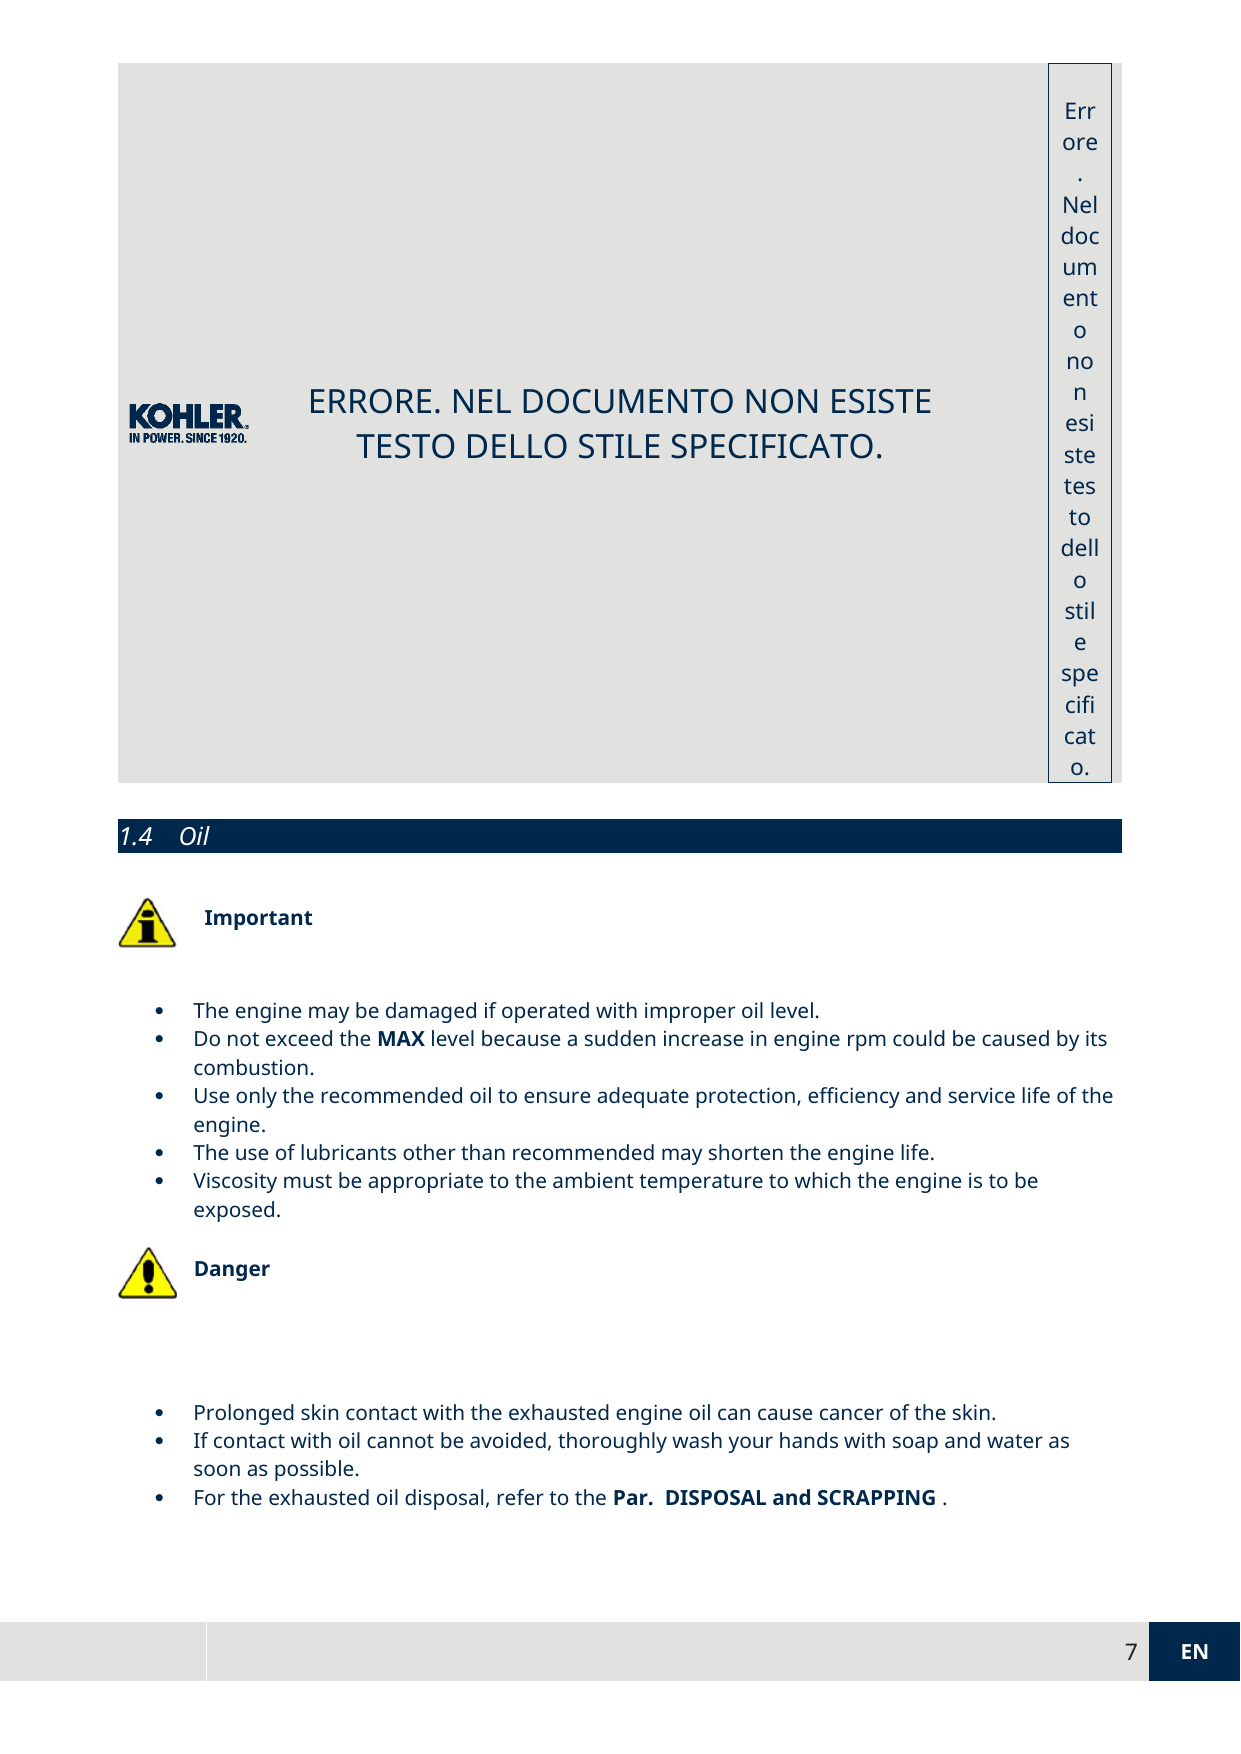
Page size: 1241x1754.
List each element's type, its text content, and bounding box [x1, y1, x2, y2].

picture [118, 896, 178, 948]
text Important [178, 903, 1122, 932]
list Viscosity must be appropriate to the ambient temperature to which the engine is to be exposed. [156, 1167, 1122, 1223]
text Danger [178, 1254, 1122, 1283]
picture [118, 1247, 178, 1299]
list Do not exceed the MAX level because a sudden increase in engine rpm could be caused by its combustion. [156, 1024, 1122, 1081]
list Use only the recommended oil to ensure adequate protection, efficiency and service life of the engine. [156, 1081, 1122, 1138]
list For the exhausted oil disposal, refer to the Par. DISPOSAL and SCRAPPING . [156, 1483, 1122, 1511]
picture [129, 403, 249, 443]
list If contact with oil cannot be avoided, thoroughly wash your hands with soap and water as soon as possible. [156, 1426, 1122, 1483]
list The use of lubricants other than recommended may shorten the engine life. [156, 1138, 1122, 1167]
subtitle Oil [118, 819, 1122, 853]
list Prolonged skin contact with the exhausted engine oil can cause cancer of the skin. [156, 1398, 1122, 1426]
list The engine may be damaged if operated with improper oil level. [156, 996, 1122, 1024]
